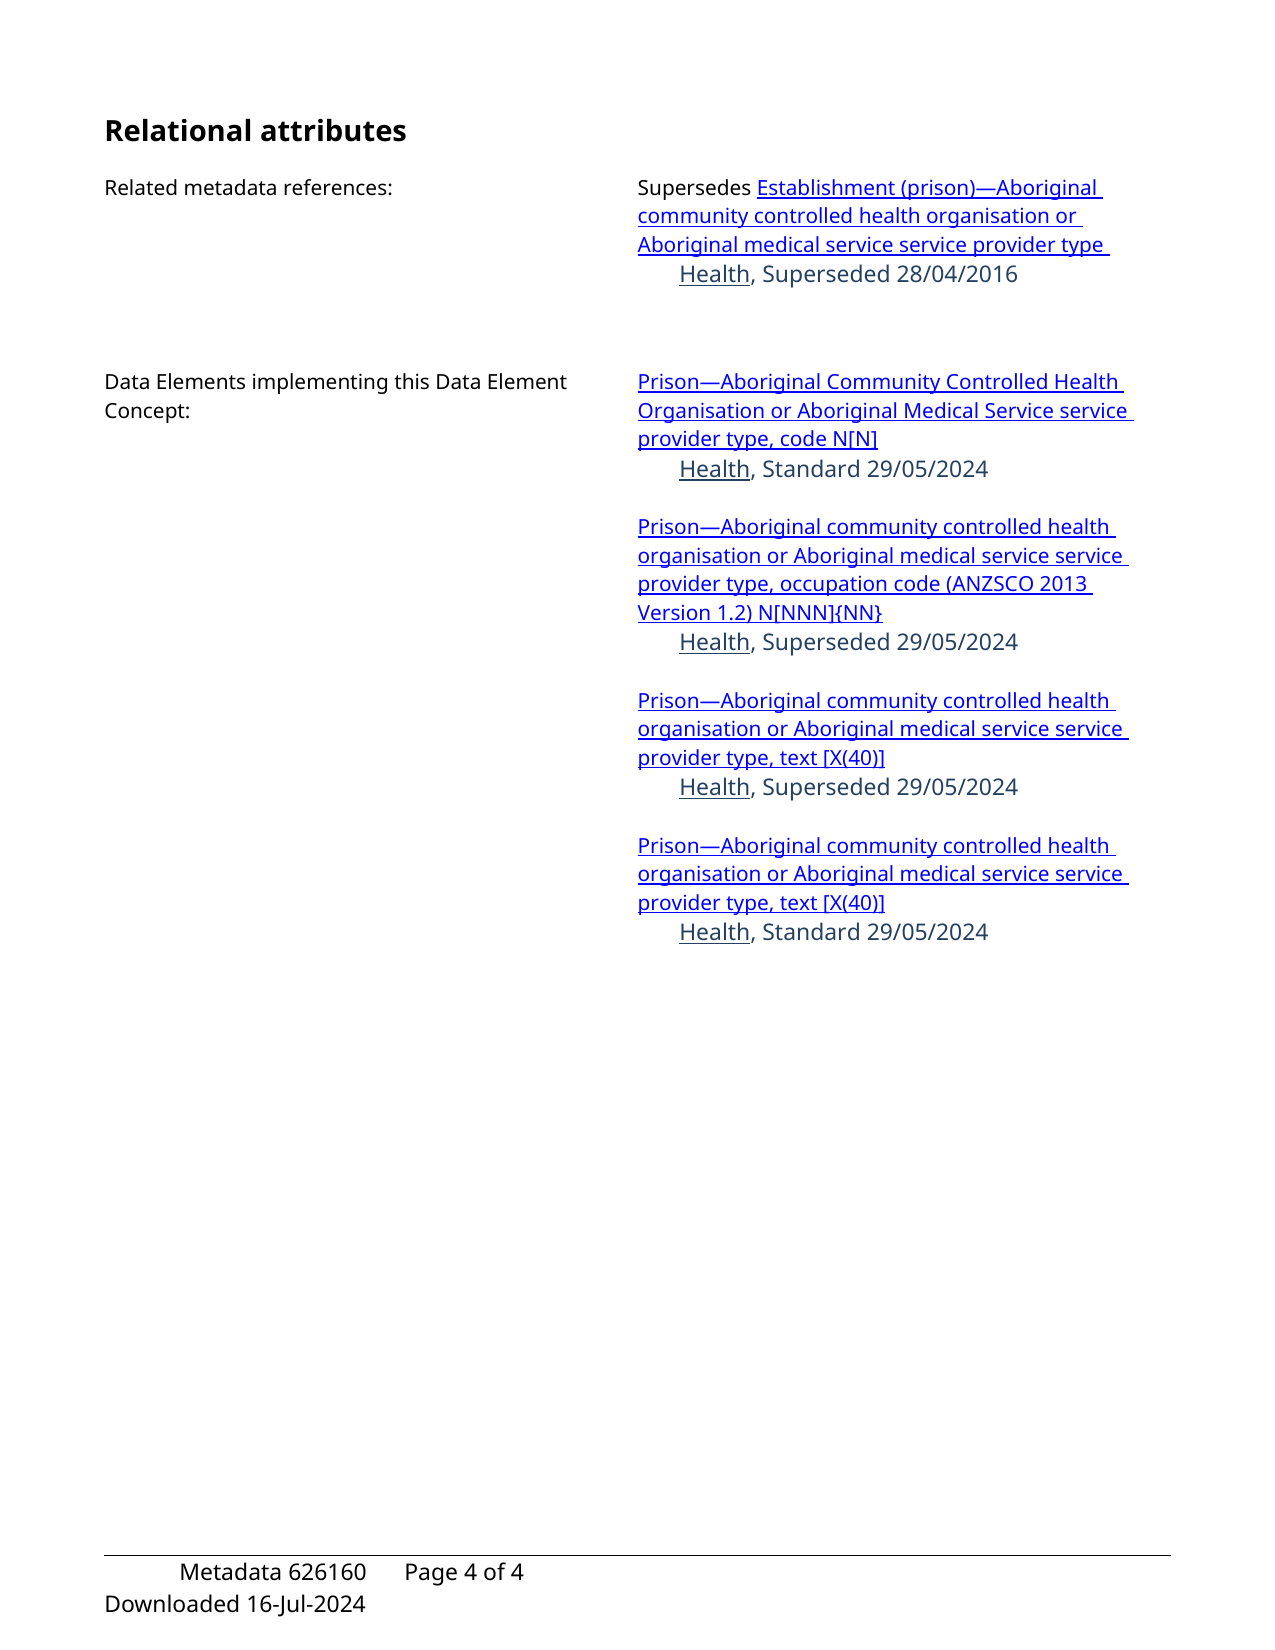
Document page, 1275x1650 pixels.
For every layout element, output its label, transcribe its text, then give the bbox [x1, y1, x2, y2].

table_cell Prison—Aboriginal Community Controlled Health Organisation or Aboriginal Medical Service service provider type, code N[N] Health, Standard 29/05/2024 Prison—Aboriginal community controlled health organisation or Aboriginal medical service service provider type, occupation code (ANZSCO 2013 Version 1.2) N[NNN]{NN} Health, Superseded 29/05/2024 Prison—Aboriginal community controlled health organisation or Aboriginal medical service service provider type, text [X(40)] Health, Superseded 29/05/2024 Prison—Aboriginal community controlled health organisation or Aboriginal medical service service provider type, text [X(40)] Health, Standard 29/05/2024 [626, 357, 1159, 1014]
table_header Related metadata references: [93, 163, 626, 357]
subtitle Relational attributes [104, 110, 1171, 150]
table_cell Data Elements implementing this Data Element Concept: [93, 357, 626, 1014]
table_header Supersedes Establishment (prison)—Aboriginal community controlled health organisation or Aboriginal medical service service provider type Health, Superseded 28/04/2016 [626, 163, 1159, 357]
